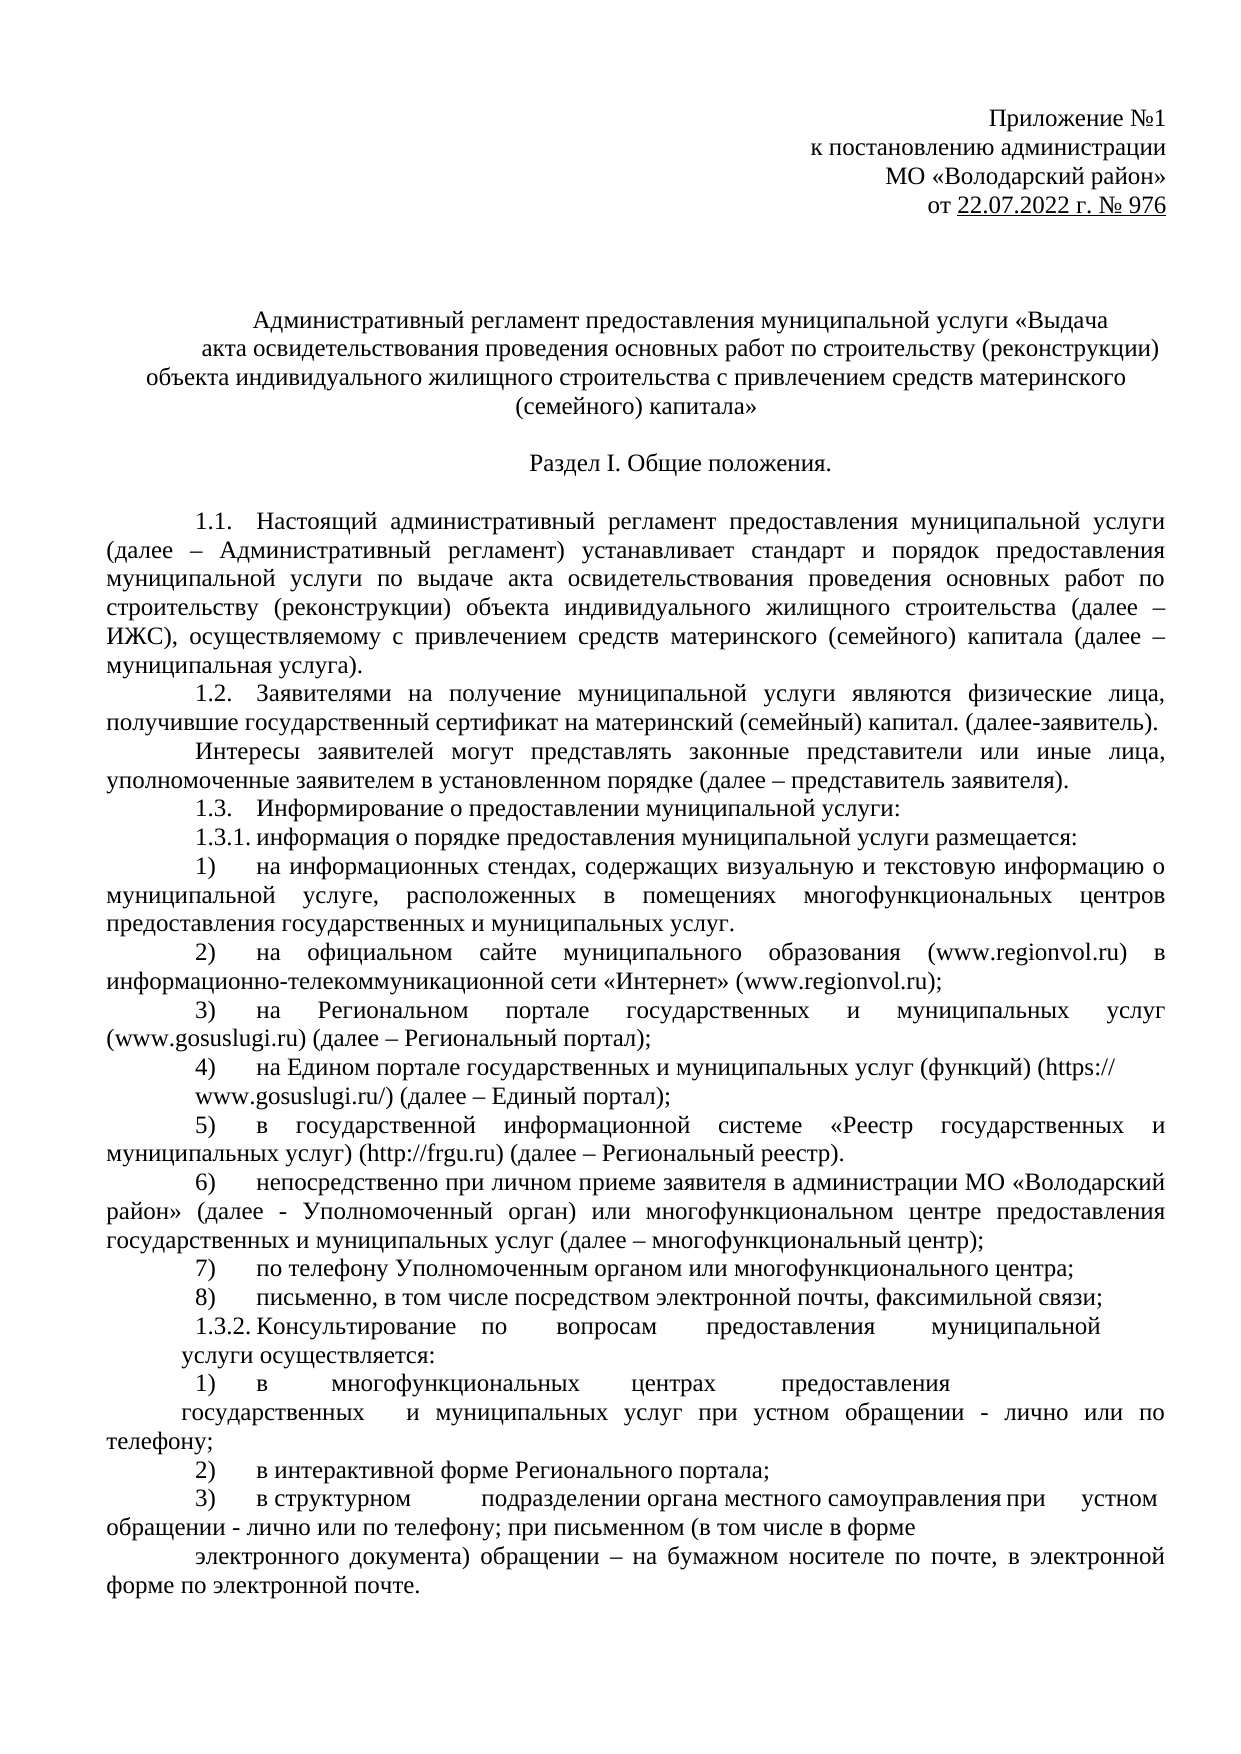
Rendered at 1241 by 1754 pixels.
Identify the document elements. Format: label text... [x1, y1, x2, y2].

text Раздел I. Общие положения. [106, 448, 1166, 477]
text 1) на информационных стендах, содержащих визуальную и текстовую информацию о муниципальной услуге, расположенных в помещениях многофункциональных центров предоставления государственных и муниципальных услуг. [106, 851, 1166, 937]
text 3) на Региональном портале государственных и муниципальных услуг (www.gosuslugi.ru) (далее – Региональный портал); [106, 995, 1166, 1052]
text 7) по телефону Уполномоченным органом или многофункционального центра; [106, 1253, 1166, 1282]
text 2) на официальном сайте муниципального образования (www.regionvol.ru) в информационно-телекоммуникационной сети «Интернет» (www.regionvol.ru); [106, 937, 1166, 995]
text 4) на Едином портале государственных и муниципальных услуг (функций) (https:// [106, 1052, 1166, 1081]
text 1.1. Настоящий административный регламент предоставления муниципальной услуги (далее – Административный регламент) устанавливает стандарт и порядок предоставления муниципальной услуги по выдаче акта освидетельствования проведения основных работ по строительству (реконструкции) объекта индивидуального жилищного строительства (далее – ИЖС), осуществляемому с привлечением средств материнского (семейного) капитала (далее – муниципальная услуга). [106, 506, 1166, 678]
text 1.2. Заявителями на получение муниципальной услуги являются физические лица, получившие государственный сертификат на материнский (семейный) капитал. (далее-заявитель). [106, 678, 1166, 736]
text Интересы заявителей могут представлять законные представители или иные лица, уполномоченные заявителем в установленном порядке (далее – представитель заявителя). [106, 736, 1166, 793]
text 6) непосредственно при личном приеме заявителя в администрации МО «Володарский район» (далее - Уполномоченный орган) или многофункциональном центре предоставления государственных и муниципальных услуг (далее – многофункциональный центр); [106, 1167, 1166, 1253]
text Административный регламент предоставления муниципальной услуги «Выдача [106, 305, 1166, 333]
text электронного документа) обращении – на бумажном носителе по почте, в электронной форме по электронной почте. [106, 1541, 1166, 1598]
text 1.3.1. информация о порядке предоставления муниципальной услуги размещается: [106, 822, 1166, 851]
text Приложение №1 [106, 103, 1166, 132]
text 1.3.2. Консультирование по вопросам предоставления муниципальной услуги осуществляется: [106, 1311, 1166, 1368]
text 5) в государственной информационной системе «Реестр государственных и муниципальных услуг) (http://frgu.ru) (далее – Региональный реестр). [106, 1110, 1166, 1167]
text 3) в структурном подразделении органа местного самоуправления при устном обращении - лично или по телефону; при письменном (в том числе в форме [106, 1483, 1166, 1541]
text к постановлению администрации [106, 132, 1166, 161]
text от 22.07.2022 г. № 976 [106, 190, 1166, 218]
text акта освидетельствования проведения основных работ по строительству (реконструкции) объекта индивидуального жилищного строительства с привлечением средств материнского (семейного) капитала» [106, 333, 1166, 420]
text МО «Володарский район» [106, 161, 1166, 190]
text 1) в многофункциональных центрах предоставления государственных и муниципальных услуг при устном обращении - лично или по телефону; [106, 1368, 1166, 1455]
text 2) в интерактивной форме Регионального портала; [106, 1455, 1166, 1483]
text 1.3. Информирование о предоставлении муниципальной услуги: [106, 793, 1166, 822]
text 8) письменно, в том числе посредством электронной почты, факсимильной связи; [106, 1282, 1166, 1311]
text www.gosuslugi.ru/) (далее – Единый портал); [106, 1081, 1166, 1110]
